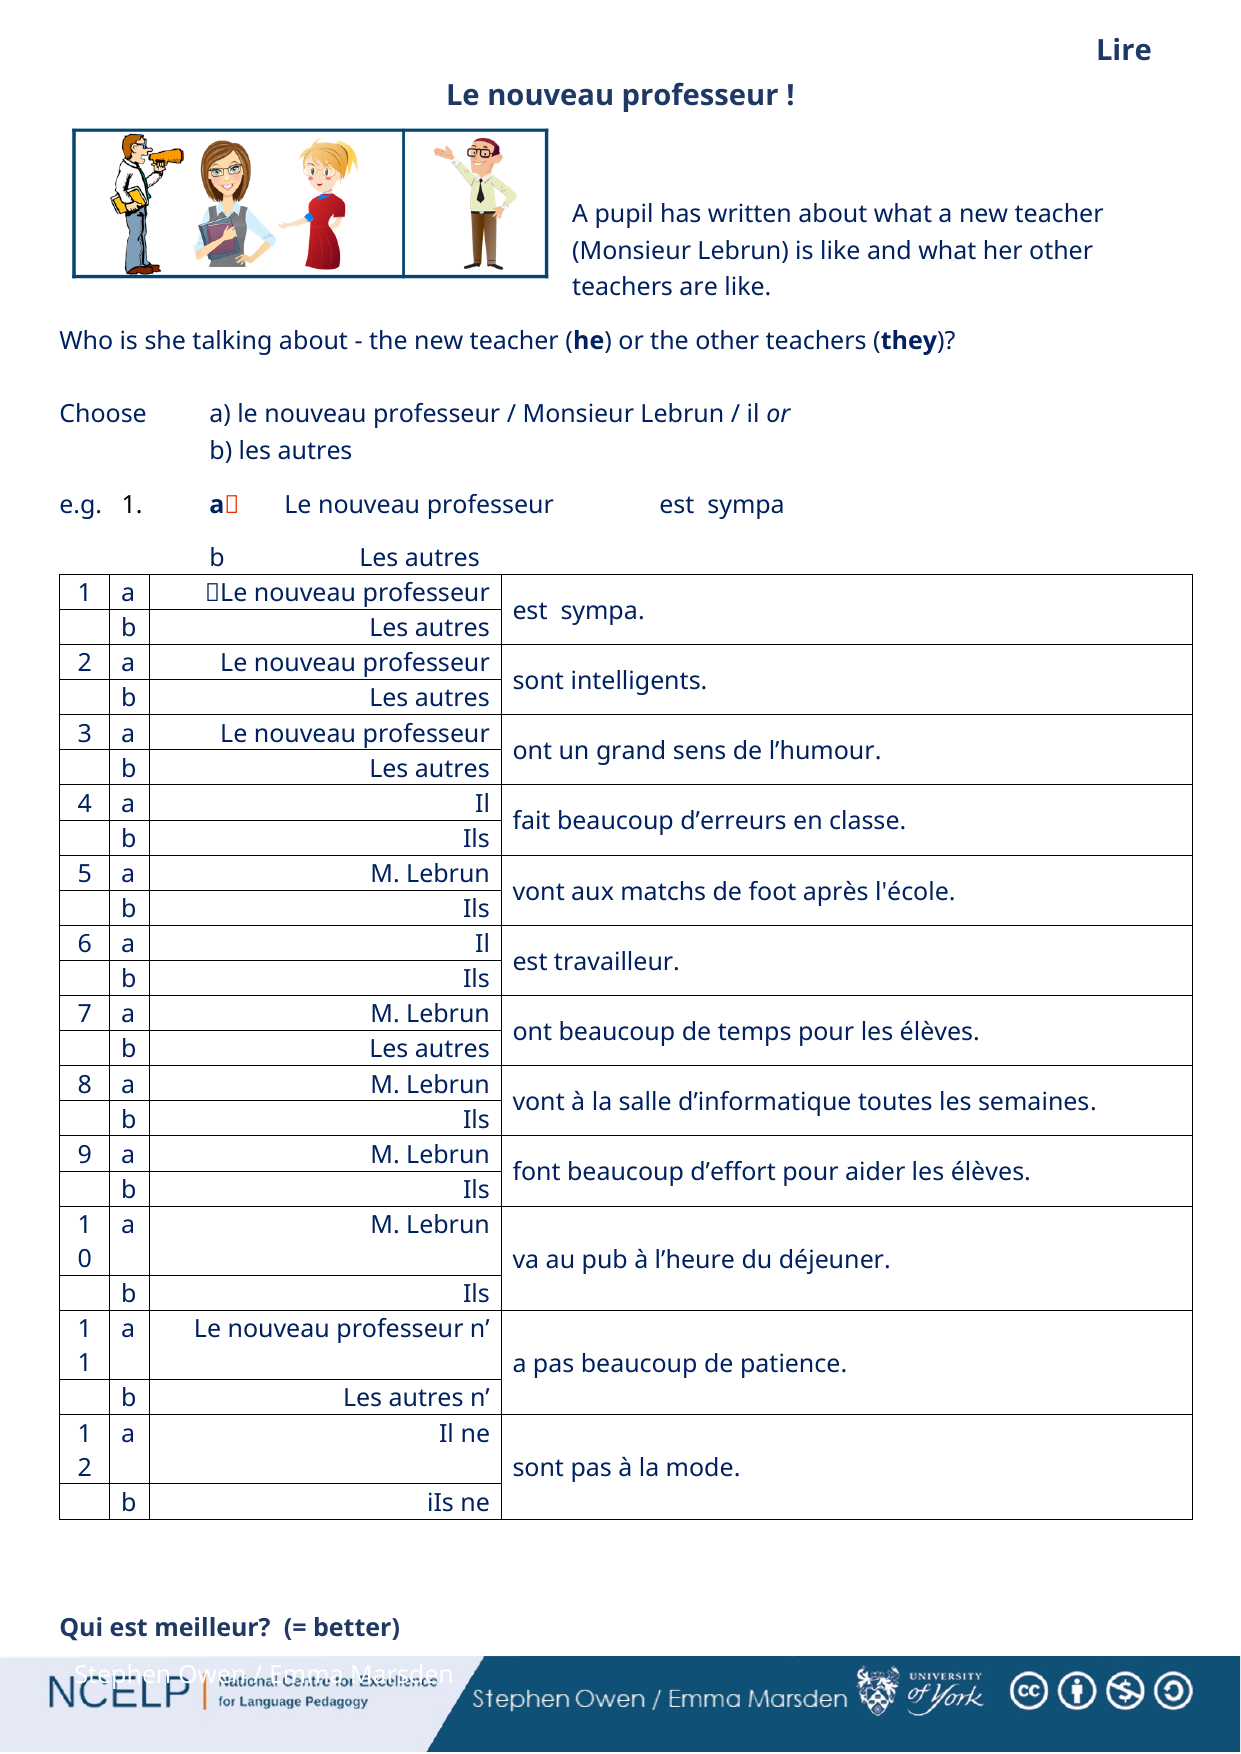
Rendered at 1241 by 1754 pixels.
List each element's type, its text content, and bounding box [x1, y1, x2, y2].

picture [67, 123, 554, 282]
table_cell 4 [60, 785, 109, 819]
table_cell vont à la salle d’informatique toutes les semaines. [502, 1066, 1192, 1135]
table_cell b [110, 961, 149, 995]
table_cell a [110, 996, 149, 1030]
table_cell Les autres n’ [150, 1380, 501, 1414]
table_cell [60, 750, 109, 784]
table_cell a [110, 856, 149, 890]
table_cell vont aux matchs de foot après l'école. [502, 856, 1192, 925]
picture [0, 1656, 1241, 1752]
table_cell a [110, 1136, 149, 1171]
table_cell M. Lebrun [150, 996, 501, 1030]
table_cell b [110, 891, 149, 925]
table_cell b [110, 1172, 149, 1206]
table_cell Il [150, 926, 501, 960]
table_cell b [110, 821, 149, 854]
table_cell b [110, 1031, 149, 1065]
table_cell Les autres [150, 750, 501, 784]
table_cell [60, 680, 109, 714]
table_cell a [110, 1415, 149, 1483]
table_cell [60, 610, 109, 644]
table_cell a [110, 926, 149, 960]
table_cell sont pas à la mode. [502, 1415, 1192, 1518]
table_cell fait beaucoup d’erreurs en classe. [502, 785, 1192, 854]
text Le nouveau professeur ! [59, 74, 1181, 113]
table_cell 8 [60, 1066, 109, 1100]
table_cell va au pub à l’heure du déjeuner. [502, 1207, 1192, 1310]
table_cell font beaucoup d’effort pour aider les élèves. [502, 1136, 1192, 1206]
table_cell a pas beaucoup de patience. [502, 1311, 1192, 1414]
table_cell 11 [60, 1311, 109, 1379]
table_header a [110, 575, 149, 609]
table_header Le nouveau professeur [150, 575, 501, 609]
table_cell 10 [60, 1207, 109, 1275]
table_cell [60, 1031, 109, 1065]
table_cell b [110, 1484, 149, 1518]
text b Les autres [134, 540, 1181, 574]
table_cell [60, 1380, 109, 1414]
table_cell Les autres [150, 610, 501, 644]
table_cell 9 [60, 1136, 109, 1171]
table_cell [60, 1484, 109, 1518]
table_cell 7 [60, 996, 109, 1030]
table_cell b [110, 750, 149, 784]
table_cell 2 [60, 645, 109, 679]
table_cell M. Lebrun [150, 1207, 501, 1275]
table_cell 12 [60, 1415, 109, 1483]
table_cell Il ne [150, 1415, 501, 1483]
table_cell M. Lebrun [150, 856, 501, 890]
text Who is she talking about - the new teacher (he) or the other teachers (they)? Choose a) le nouveau professeur / Monsieur Lebrun / il or b) les autres [59, 322, 1181, 467]
table_cell ont un grand sens de l’humour. [502, 715, 1192, 784]
table_cell Ils [150, 821, 501, 854]
text e.g. 1. a Le nouveau professeur est sympa [59, 486, 1181, 520]
table_cell M. Lebrun [150, 1066, 501, 1100]
table_cell b [110, 680, 149, 714]
table_cell [60, 961, 109, 995]
table_cell a [110, 645, 149, 679]
table_cell b [110, 610, 149, 644]
table_cell Ils [150, 891, 501, 925]
table_cell Les autres [150, 1031, 501, 1065]
table_cell [60, 1172, 109, 1206]
table_cell [60, 1101, 109, 1135]
table_cell M. Lebrun [150, 1136, 501, 1171]
table_cell 3 [60, 715, 109, 749]
table_cell b [110, 1380, 149, 1414]
table_cell a [110, 1066, 149, 1100]
table_cell 6 [60, 926, 109, 960]
table_cell b [110, 1276, 149, 1310]
table_cell a [110, 1207, 149, 1275]
table_cell sont intelligents. [502, 645, 1192, 714]
table_cell Ils [150, 961, 501, 995]
table_cell 5 [60, 856, 109, 890]
table_header est sympa. [502, 575, 1192, 644]
table_cell Ils [150, 1101, 501, 1135]
table_cell [60, 1276, 109, 1310]
table_cell a [110, 1311, 149, 1379]
table_cell Le nouveau professeur [150, 645, 501, 679]
table_cell a [110, 715, 149, 749]
table_cell [60, 891, 109, 925]
table_cell b [110, 1101, 149, 1135]
table_cell [60, 821, 109, 854]
table_cell iIs ne [150, 1484, 501, 1518]
table_cell Le nouveau professeur [150, 715, 501, 749]
table_cell ont beaucoup de temps pour les élèves. [502, 996, 1192, 1065]
table_cell Le nouveau professeur n’ [150, 1311, 501, 1379]
table_cell Ils [150, 1276, 501, 1310]
table_cell est travailleur. [502, 926, 1192, 995]
table_cell Ils [150, 1172, 501, 1206]
table_header 1 [60, 575, 109, 609]
table_cell Les autres [150, 680, 501, 714]
table_cell a [110, 785, 149, 819]
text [59, 1573, 1181, 1644]
table_cell Il [150, 785, 501, 819]
